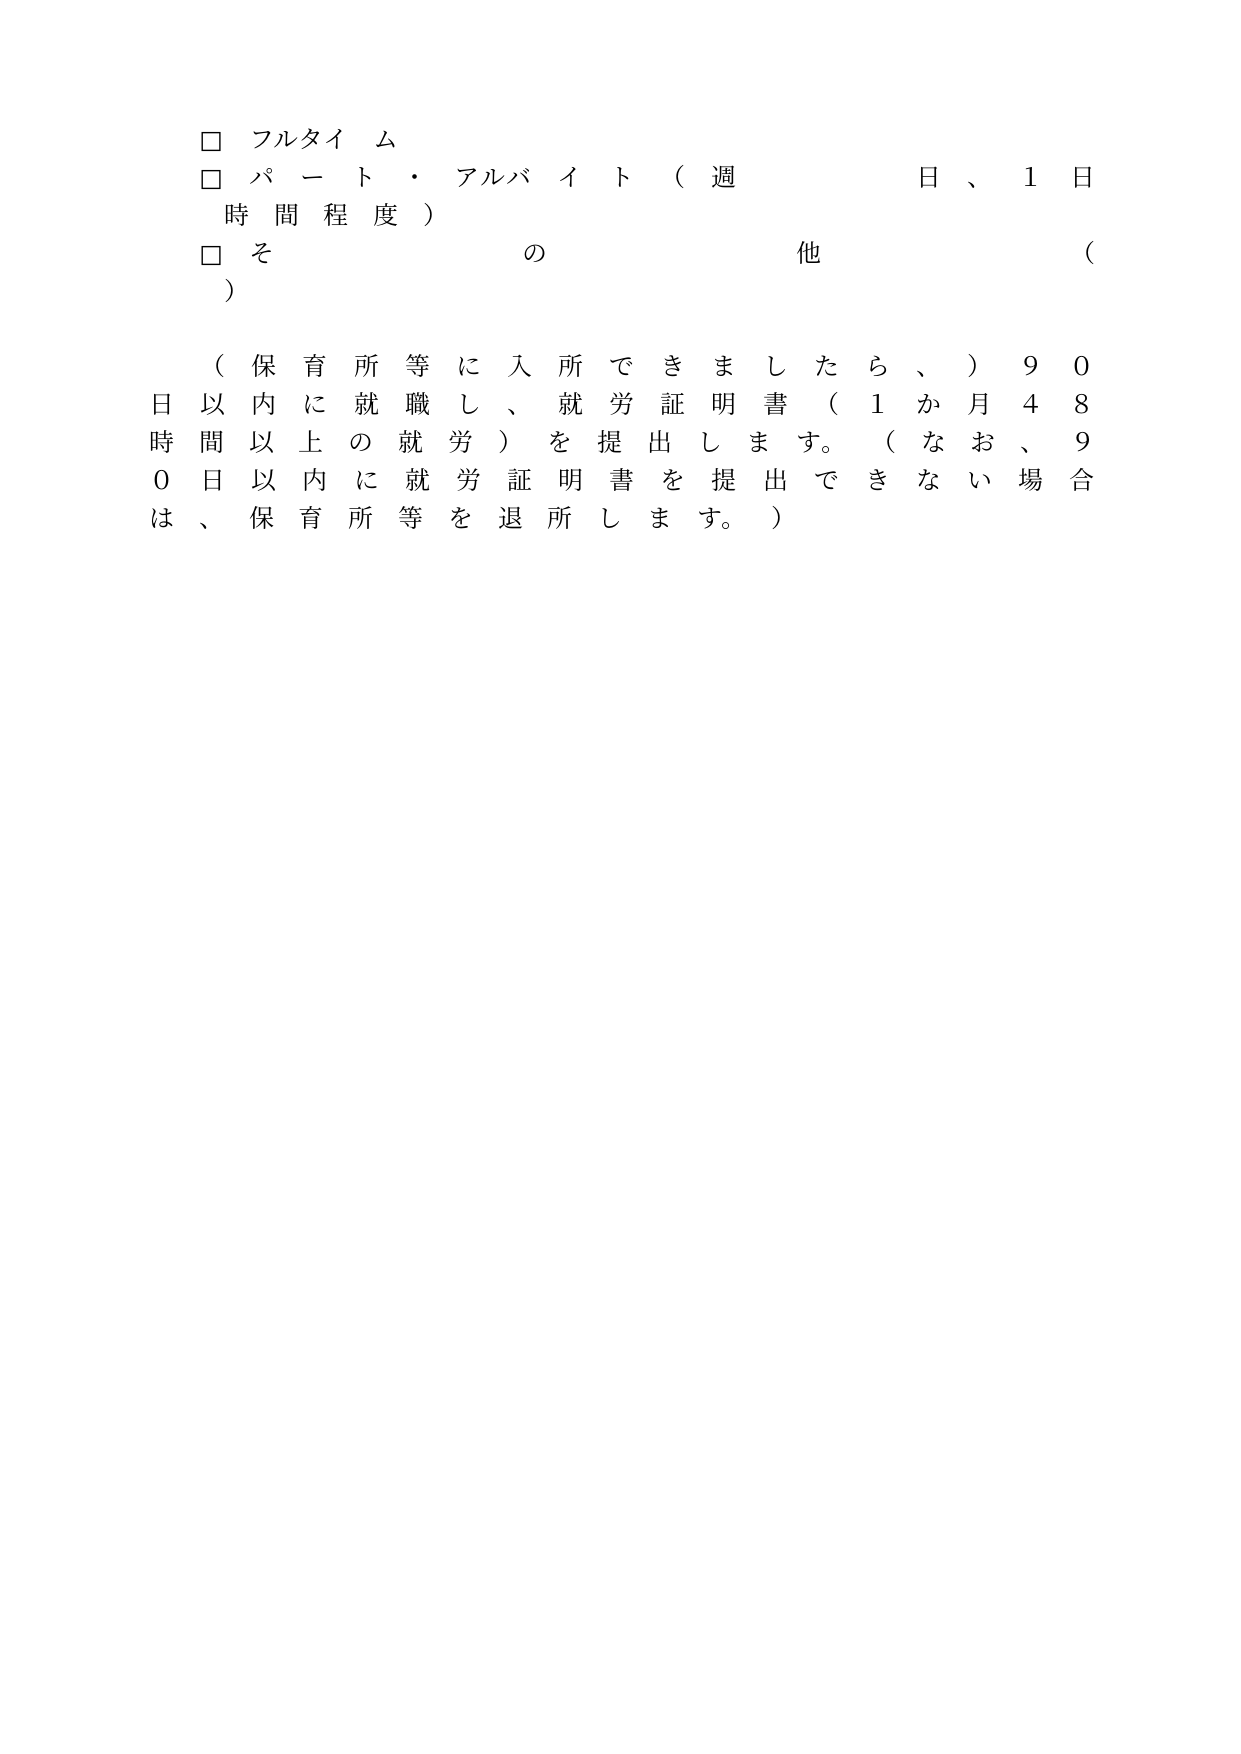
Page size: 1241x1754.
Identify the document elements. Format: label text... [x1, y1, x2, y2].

list フルタイム [177, 119, 1120, 157]
text （保育所等に入所できましたら、）９０日以内に就職し、就労証明書（１か月４８時間以上の就労）を提出します。（なお、９０日以内に就労証明書を提出できない場合は、保育所等を退所します。） [149, 346, 1120, 536]
list パート・アルバイト（週 日、１日 時間程度） [177, 157, 1120, 232]
list その他（ ） [177, 232, 1120, 308]
